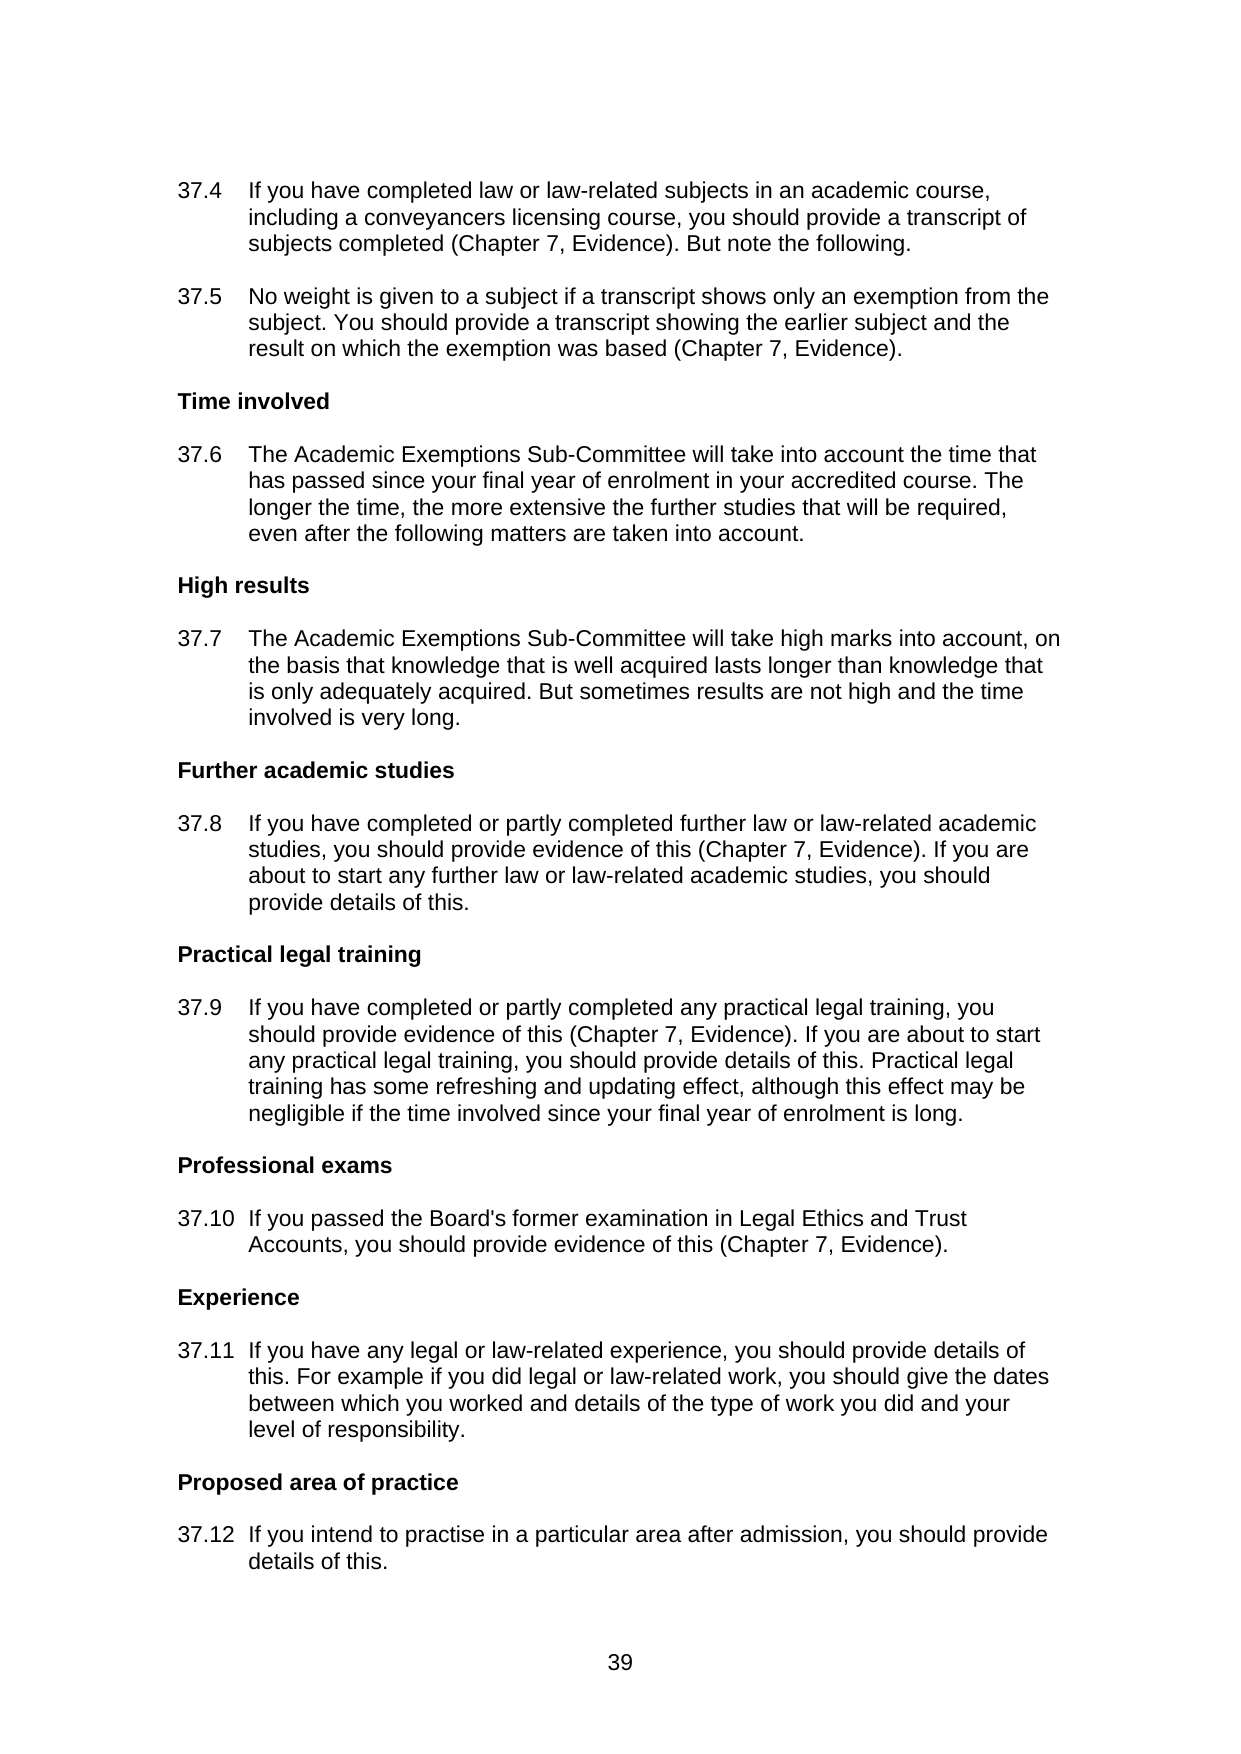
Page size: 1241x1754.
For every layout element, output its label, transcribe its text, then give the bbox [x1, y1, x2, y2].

text 37.11 If you have any legal or law-related experience, you should provide details of this. For example if you did legal or law-related work, you should give the dates between which you worked and details of the type of work you did and your level of responsibility. [177, 1337, 1063, 1442]
text 37.4 If you have completed law or law-related subjects in an academic course, including a conveyancers licensing course, you should provide a transcript of subjects completed (Chapter 7, Evidence). But note the following. [177, 177, 1063, 256]
text 37.8 If you have completed or partly completed further law or law-related academic studies, you should provide evidence of this (Chapter 7, Evidence). If you are about to start any further law or law-related academic studies, you should provide details of this. [177, 810, 1063, 915]
text 37.12 If you intend to practise in a particular area after admission, you should provide details of this. [177, 1521, 1063, 1574]
text Practical legal training [177, 941, 1063, 968]
text 37.7 The Academic Exemptions Sub-Committee will take high marks into account, on the basis that knowledge that is well acquired lasts longer than knowledge that is only adequately acquired. But sometimes results are not high and the time involved is very long. [177, 625, 1063, 731]
text Experience [177, 1284, 1063, 1310]
text Professional exams [177, 1152, 1063, 1179]
text 37.6 The Academic Exemptions Sub-Committee will take into account the time that has passed since your final year of enrolment in your accredited course. The longer the time, the more extensive the further studies that will be required, even after the following matters are taken into account. [177, 441, 1063, 546]
text 37.10 If you passed the Board's former examination in Legal Ethics and Trust Accounts, you should provide evidence of this (Chapter 7, Evidence). [177, 1205, 1063, 1258]
text 37.9 If you have completed or partly completed any practical legal training, you should provide evidence of this (Chapter 7, Evidence). If you are about to start any practical legal training, you should provide details of this. Practical legal training has some refreshing and updating effect, although this effect may be negligible if the time involved since your final year of enrolment is long. [177, 994, 1063, 1126]
text Proposed area of practice [177, 1468, 1063, 1495]
text 37.5 No weight is given to a subject if a transcript shows only an exemption from the subject. You should provide a transcript showing the earlier subject and the result on which the exemption was based (Chapter 7, Evidence). [177, 283, 1063, 362]
text Time involved [177, 388, 1063, 414]
text Further academic studies [177, 757, 1063, 783]
text High results [177, 572, 1063, 599]
